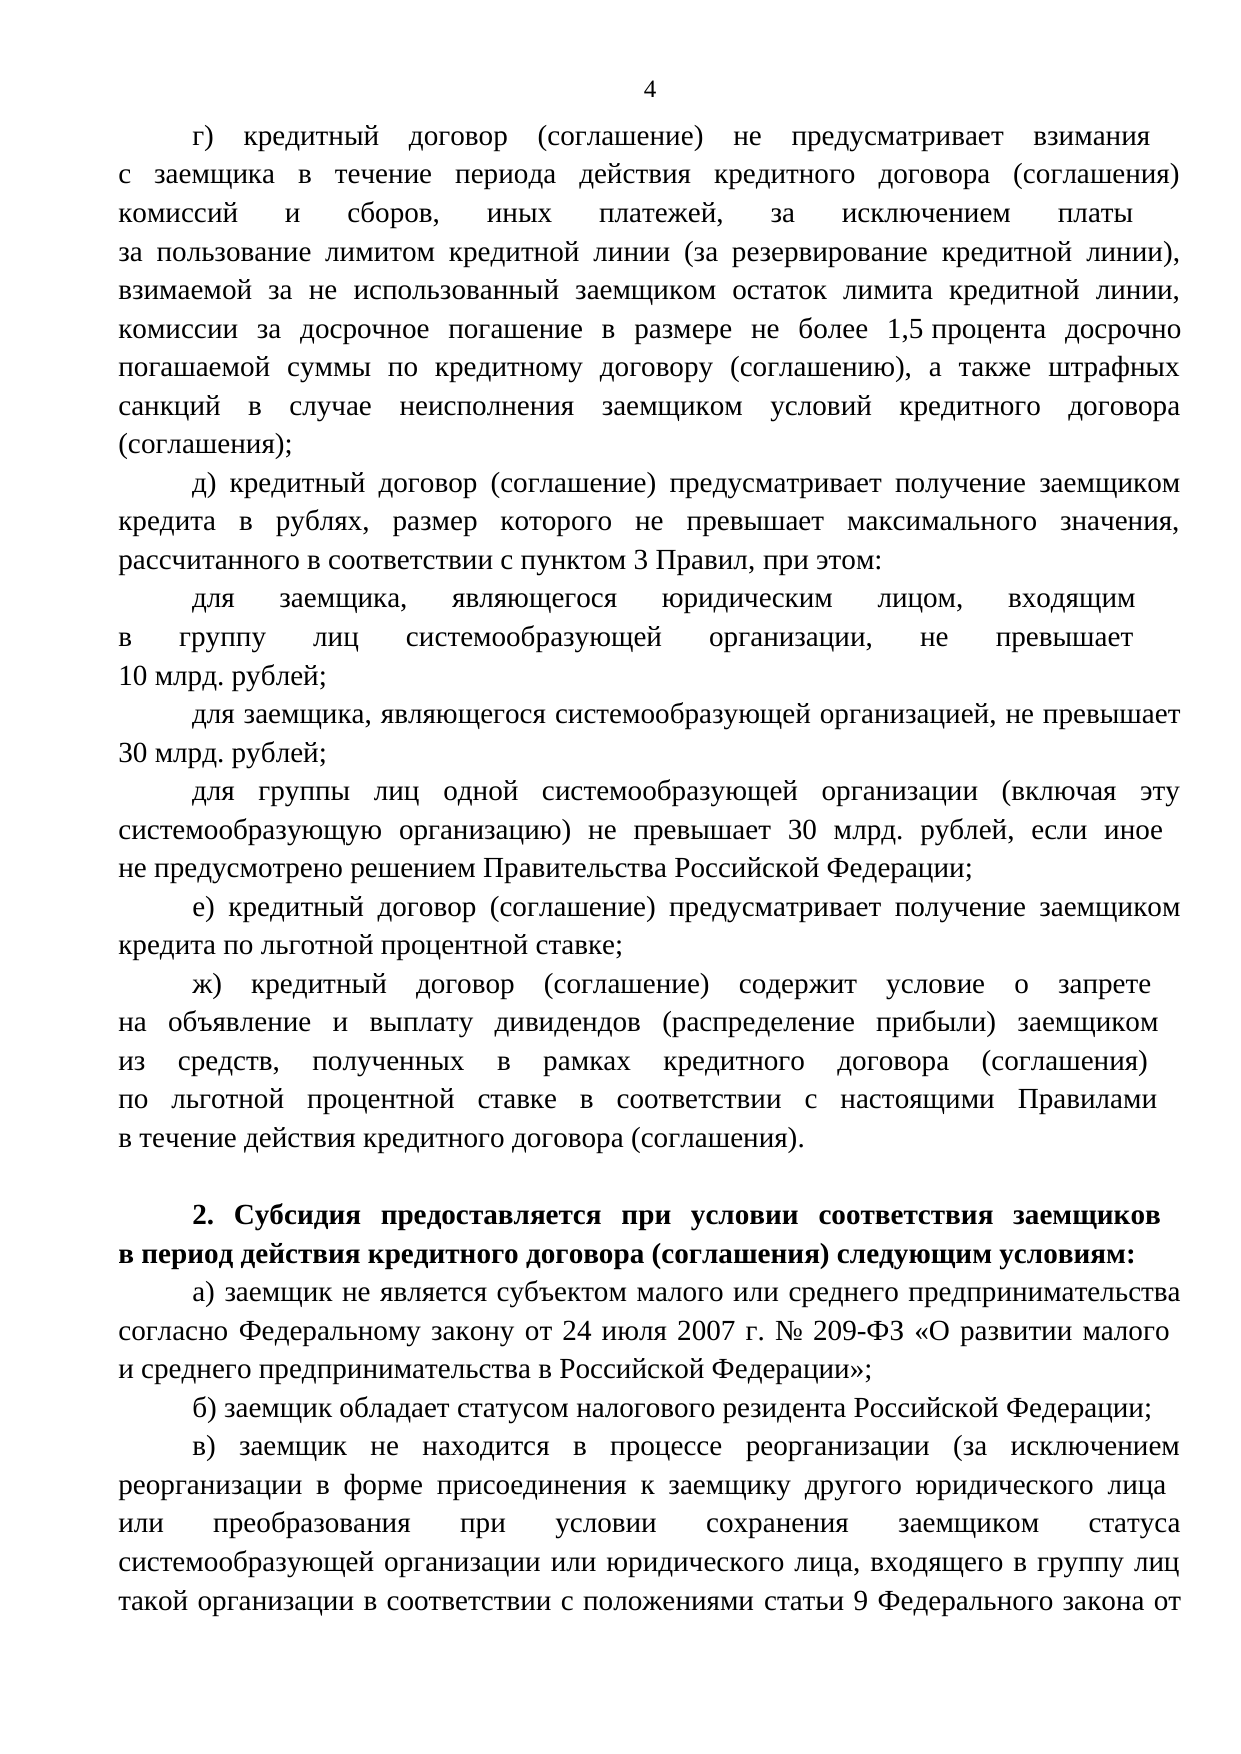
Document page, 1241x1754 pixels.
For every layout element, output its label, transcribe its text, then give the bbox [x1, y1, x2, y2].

text а) заемщик не является субъектом малого или среднего предпринимательства согласно Федеральному закону от 24 июля 2007 г. № 209-ФЗ «О развитии малого и среднего предпринимательства в Российской Федерации»; [118, 1274, 1181, 1385]
text 2. Субсидия предоставляется при условии соответствия заемщиков в период действия кредитного договора (соглашения) следующим условиям: [118, 1197, 1181, 1269]
text б) заемщик обладает статусом налогового резидента Российской Федерации; [118, 1390, 1181, 1423]
text е) кредитный договор (соглашение) предусматривает получение заемщиком кредита по льготной процентной ставке; [118, 889, 1181, 961]
text ж) кредитный договор (соглашение) содержит условие о запрете на объявление и выплату дивидендов (распределение прибыли) заемщиком из средств, полученных в рамках кредитного договора (соглашения) по льготной процентной ставке в соответствии с настоящими Правилами в течение действия кредитного договора (соглашения). [118, 966, 1181, 1154]
text для заемщика, являющегося системообразующей организацией, не превышает 30 млрд. рублей; [118, 696, 1181, 768]
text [118, 1428, 1181, 1616]
text г) кредитный договор (соглашение) не предусматривает взимания с заемщика в течение периода действия кредитного договора (соглашения) комиссий и сборов, иных платежей, за исключением платы за пользование лимитом кредитной линии (за резервирование кредитной линии), взимаемой за не использованный заемщиком остаток лимита кредитной линии, комиссии за досрочное погашение в размере не более 1,5 процента досрочно погашаемой суммы по кредитному договору (соглашению), а также штрафных санкций в случае неисполнения заемщиком условий кредитного договора (соглашения); [118, 118, 1181, 460]
text для группы лиц одной системообразующей организации (включая эту системообразующую организацию) не превышает 30 млрд. рублей, если иное не предусмотрено решением Правительства Российской Федерации; [118, 773, 1181, 884]
text д) кредитный договор (соглашение) предусматривает получение заемщиком кредита в рублях, размер которого не превышает максимального значения, рассчитанного в соответствии с пунктом 3 Правил, при этом: [118, 465, 1181, 576]
text для заемщика, являющегося юридическим лицом, входящим в группу лиц системообразующей организации, не превышает 10 млрд. рублей; [118, 581, 1181, 691]
